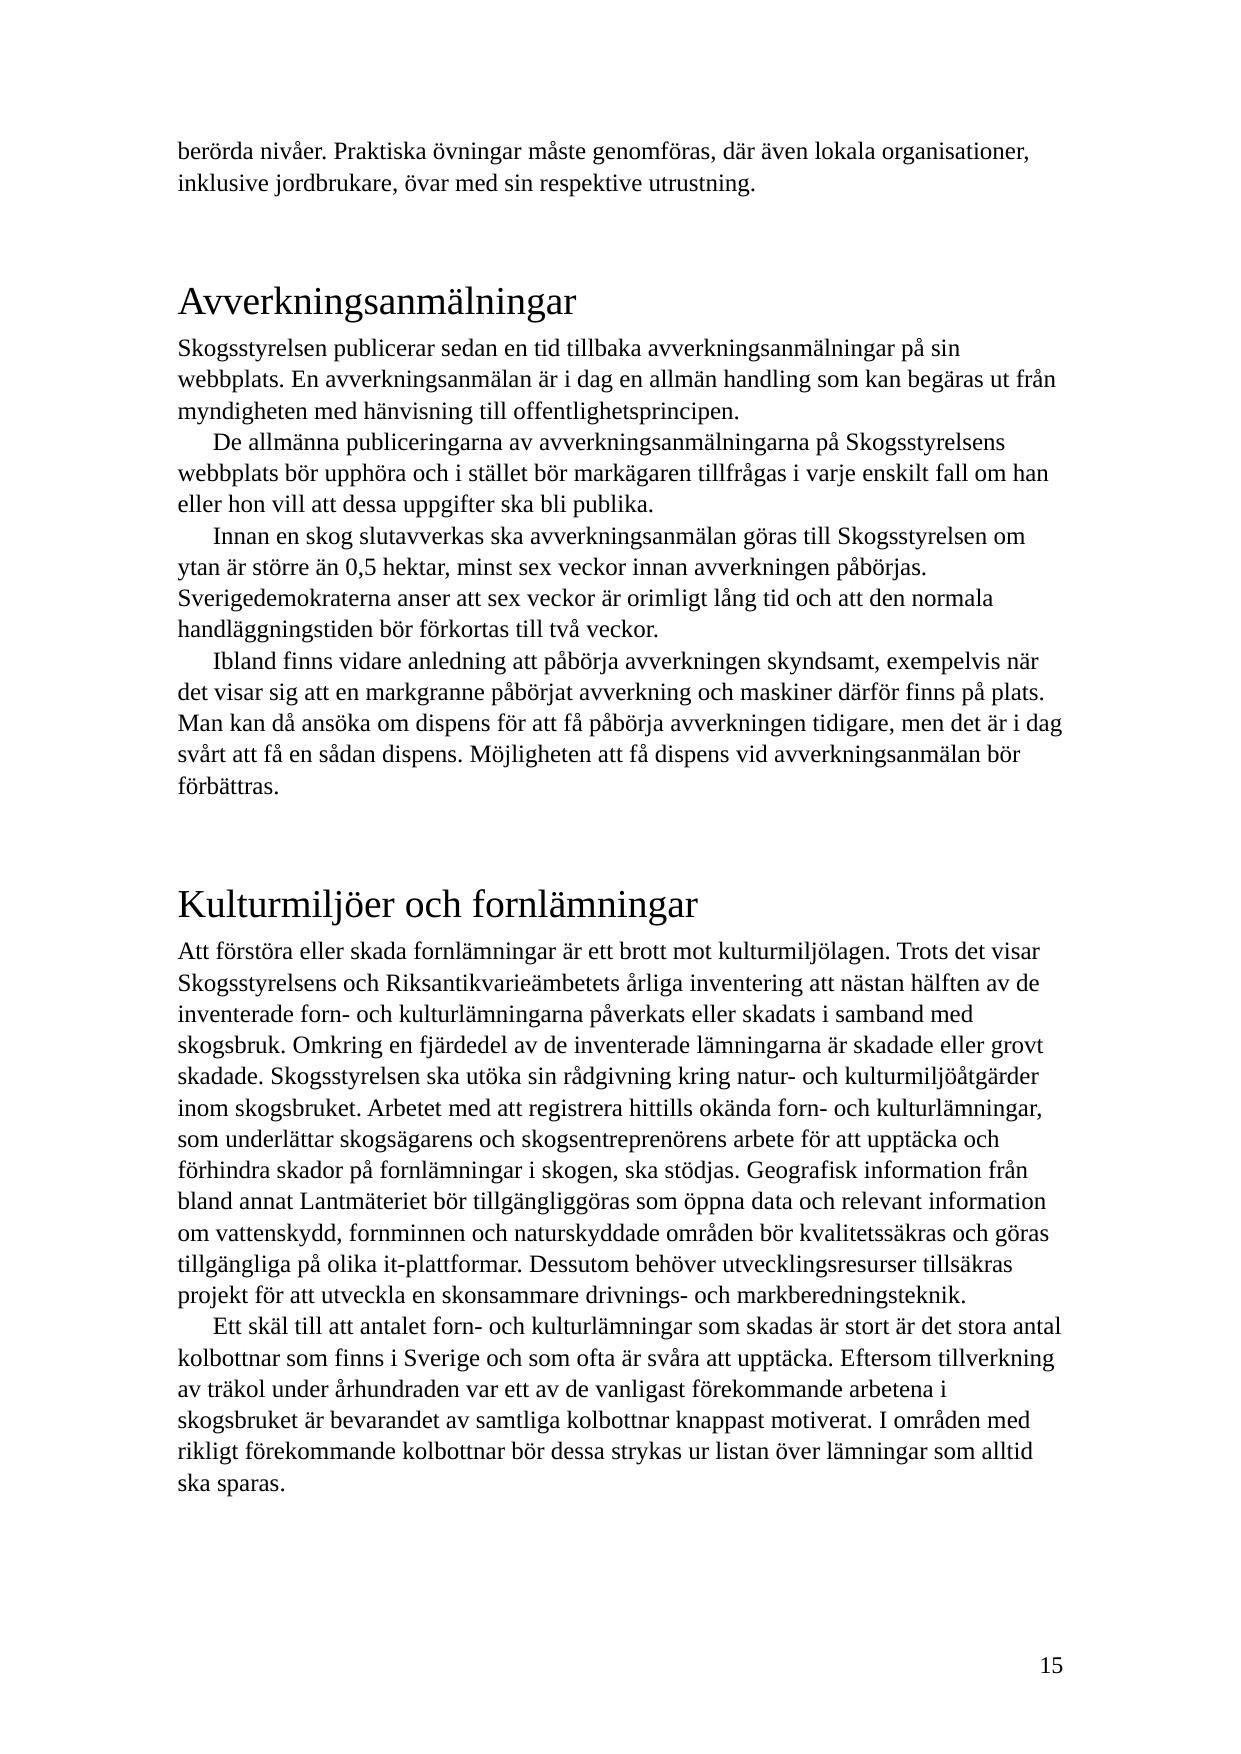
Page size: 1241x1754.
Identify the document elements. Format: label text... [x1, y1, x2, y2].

text Skogsstyrelsen publicerar sedan en tid tillbaka avverkningsanmälningar på sin webbplats. En avverkningsanmälan är i dag en allmän handling som kan begäras ut från myndigheten med hänvisning till offentlighetsprincipen. [177, 331, 1063, 424]
text De allmänna publiceringarna av avverkningsanmälningarna på Skogsstyrelsens webbplats bör upphöra och i stället bör markägaren tillfrågas i varje enskilt fall om han eller hon vill att dessa uppgifter ska bli publika. [177, 424, 1063, 518]
text Ibland finns vidare anledning att påbörja avverkningen skyndsamt, exempelvis när det visar sig att en markgranne påbörjat avverkning och maskiner därför finns på plats. Man kan då ansöka om dispens för att få påbörja avverkningen tidigare, men det är i dag svårt att få en sådan dispens. Möjligheten att få dispens vid avverkningsanmälan bör förbättras. [177, 643, 1063, 799]
text Innan en skog slutavverkas ska avverkningsanmälan göras till Skogsstyrelsen om ytan är större än 0,5 hektar, minst sex veckor innan avverkningen påbörjas. Sverigedemokraterna anser att sex veckor är orimligt lång tid och att den normala handläggningstiden bör förkortas till två veckor. [177, 518, 1063, 643]
text Ett skäl till att antalet forn- och kulturlämningar som skadas är stort är det stora antal kolbottnar som finns i Sverige och som ofta är svåra att upptäcka. Eftersom tillverkning av träkol under århundraden var ett av de vanligast förekommande arbetena i skogsbruket är bevarandet av samtliga kolbottnar knappast motiverat. I områden med rikligt förekommande kolbottnar bör dessa strykas ur listan över lämningar som alltid ska sparas. [177, 1309, 1063, 1496]
subtitle Kulturmiljöer och fornlämningar [177, 885, 1063, 926]
subtitle Avverkningsanmälningar [177, 282, 1063, 322]
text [177, 134, 1063, 196]
text Att förstöra eller skada fornlämningar är ett brott mot kulturmiljölagen. Trots det visar Skogsstyrelsens och Riksantikvarieämbetets årliga inventering att nästan hälften av de inventerade forn- och kulturlämningarna påverkats eller skadats i samband med skogsbruk. Omkring en fjärdedel av de inventerade lämningarna är skadade eller grovt skadade. Skogsstyrelsen ska utöka sin rådgivning kring natur- och kulturmiljöåtgärder inom skogsbruket. Arbetet med att registrera hittills okända forn- och kulturlämningar, som underlättar skogsägarens och skogsentreprenörens arbete för att upptäcka och förhindra skador på fornlämningar i skogen, ska stödjas. Geografisk information från bland annat Lantmäteriet bör tillgängliggöras som öppna data och relevant information om vattenskydd, fornminnen och naturskyddade områden bör kvalitetssäkras och göras tillgängliga på olika it-plattformar. Dessutom behöver utvecklingsresurser tillsäkras projekt för att utveckla en skonsammare drivnings- och markberedningsteknik. [177, 934, 1063, 1309]
